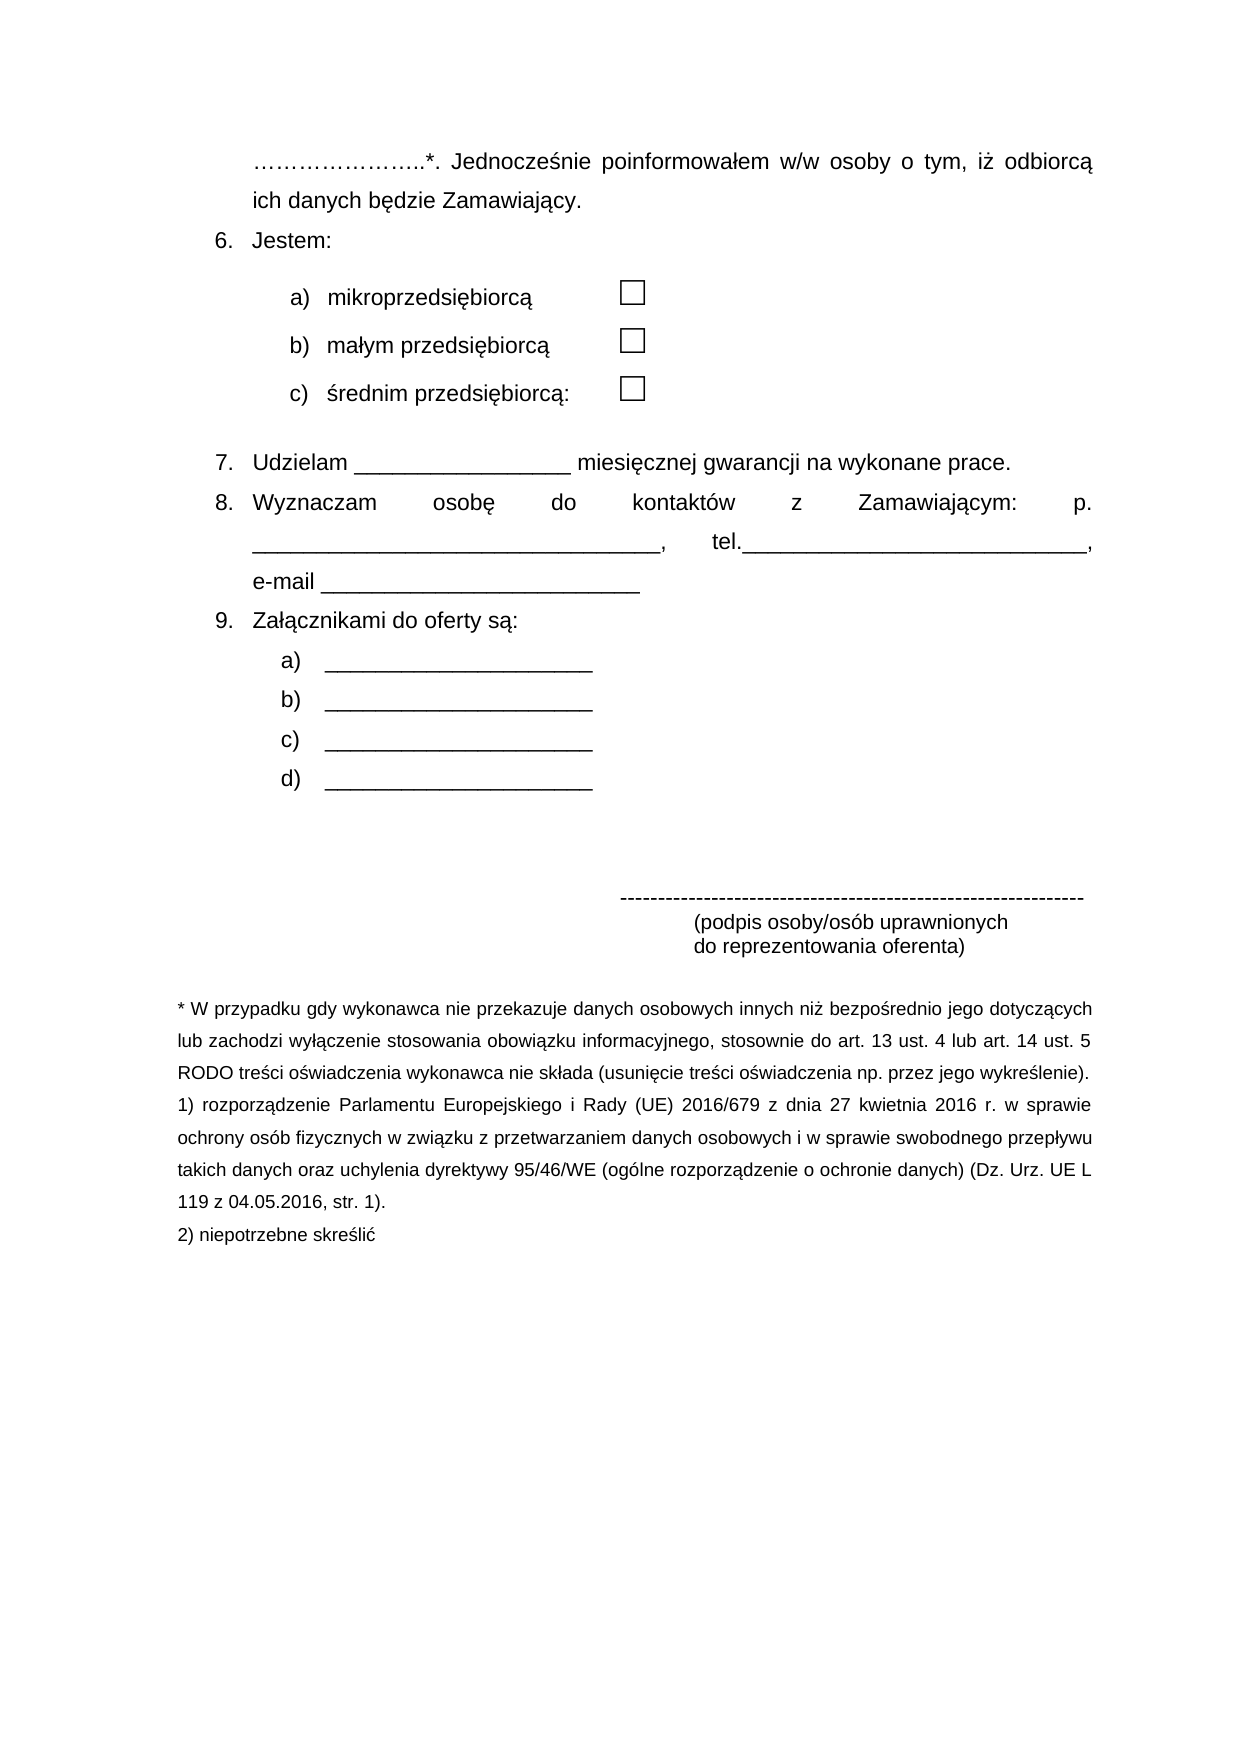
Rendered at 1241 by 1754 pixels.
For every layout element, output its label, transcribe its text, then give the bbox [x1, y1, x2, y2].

list średnim przedsiębiorcą: □ [289, 362, 1093, 410]
text do reprezentowania oferenta) [619, 934, 1093, 958]
text * W przypadku gdy wykonawca nie przekazuje danych osobowych innych niż bezpośrednio jego dotyczących lub zachodzi wyłączenie stosowania obowiązku informacyjnego, stosownie do art. 13 ust. 4 lub art. 14 ust. 5 RODO treści oświadczenia wykonawca nie składa (usunięcie treści oświadczenia np. przez jego wykreślenie). [177, 997, 1093, 1083]
list Załącznikami do oferty są: [215, 607, 1093, 633]
list _____________________ [281, 765, 1093, 791]
list Udzielam _________________ miesięcznej gwarancji na wykonane prace. [215, 449, 1093, 476]
list małym przedsiębiorcą □ [289, 314, 1093, 362]
text ------------------------------------------------------------- [546, 883, 1093, 910]
list _____________________ [281, 726, 1093, 752]
list Jestem: [214, 227, 1093, 253]
list _____________________ [281, 686, 1093, 712]
text (podpis osoby/osób uprawnionych [619, 910, 1093, 934]
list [215, 148, 1093, 213]
list mikroprzedsiębiorcą □ [290, 266, 1093, 314]
list _____________________ [281, 647, 1093, 673]
text 1) rozporządzenie Parlamentu Europejskiego i Rady (UE) 2016/679 z dnia 27 kwietnia 2016 r. w sprawie ochrony osób fizycznych w związku z przetwarzaniem danych osobowych i w sprawie swobodnego przepływu takich danych oraz uchylenia dyrektywy 95/46/WE (ogólne rozporządzenie o ochronie danych) (Dz. Urz. UE L 119 z 04.05.2016, str. 1). [177, 1094, 1093, 1213]
list Wyznaczam osobę do kontaktów z Zamawiającym: p. ________________________________, tel.___________________________, e-mail _________________________ [215, 489, 1093, 594]
text 2) niepotrzebne skreślić [177, 1223, 1093, 1245]
